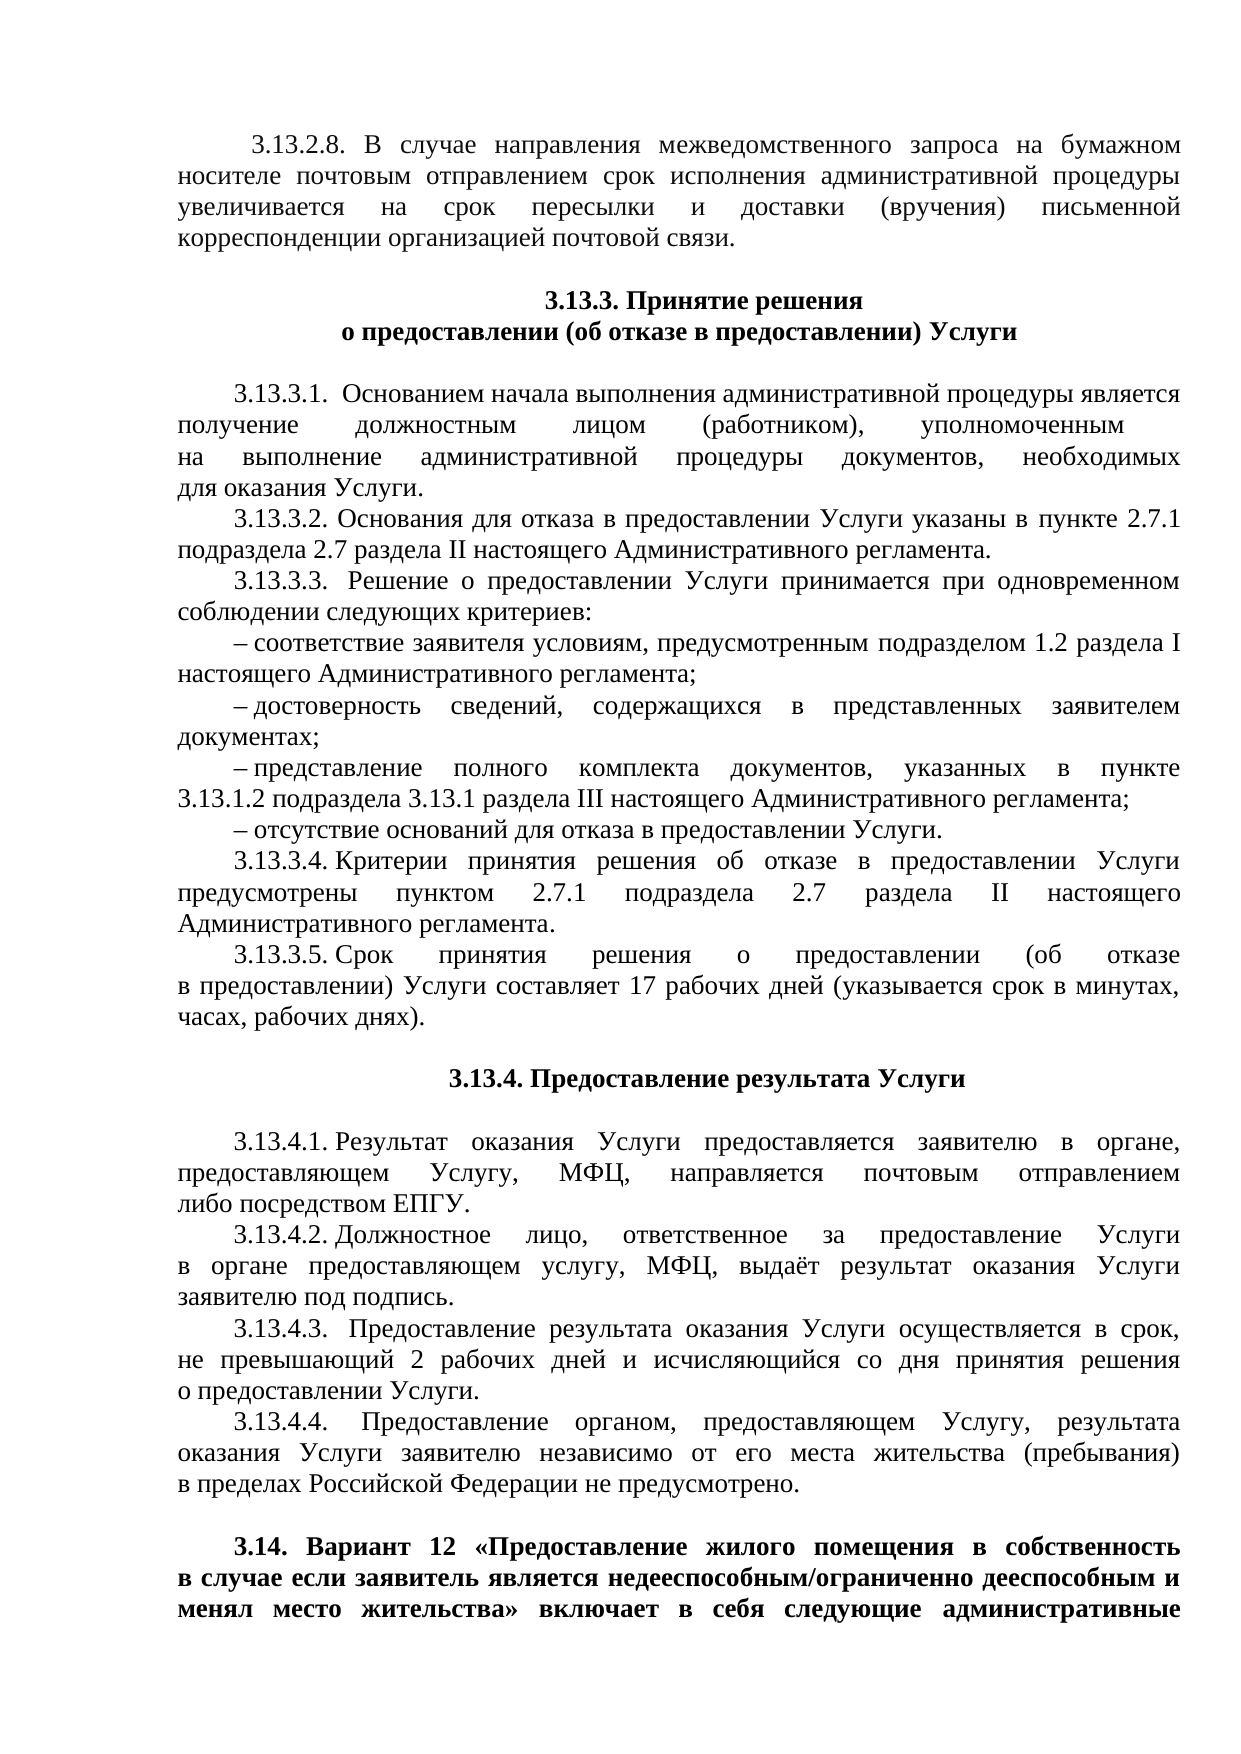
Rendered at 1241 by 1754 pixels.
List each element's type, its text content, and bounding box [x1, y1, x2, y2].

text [177, 1530, 1181, 1623]
text 3.13.3.5. Срок принятия решения о предоставлении (об отказе в предоставлении) Услуги составляет 17 рабочих дней (указывается срок в минутах, часах, рабочих днях). [177, 938, 1181, 1031]
text 3.13.2.8. В случае направления межведомственного запроса на бумажном носителе почтовым отправлением срок исполнения административной процедуры увеличивается на срок пересылки и доставки (вручения) письменной корреспонденции организацией почтовой связи. [177, 128, 1181, 253]
text 3.13.3.4. Критерии принятия решения об отказе в предоставлении Услуги предусмотрены пунктом 2.7.1 подраздела 2.7 раздела II настоящего Административного регламента. [177, 844, 1181, 938]
text 3.13.3.3. Решение о предоставлении Услуги принимается при одновременном соблюдении следующих критериев: [177, 564, 1181, 626]
text 3.13.4.1. Результат оказания Услуги предоставляется заявителю в органе, предоставляющем Услугу, МФЦ, направляется почтовым отправлением либо посредством ЕПГУ. [177, 1125, 1181, 1218]
text 3.13.3. Принятие решения о предоставлении (об отказе в предоставлении) Услуги [177, 284, 1181, 346]
text 3.13.3.2. Основания для отказа в предоставлении Услуги указаны в пункте 2.7.1 подраздела 2.7 раздела II настоящего Административного регламента. [177, 502, 1181, 564]
text – представление полного комплекта документов, указанных в пункте 3.13.1.2 подраздела 3.13.1 раздела III настоящего Административного регламента; [177, 751, 1181, 813]
text 3.13.4. Предоставление результата Услуги [177, 1062, 1181, 1094]
text – соответствие заявителя условиям, предусмотренным подразделом 1.2 раздела I настоящего Административного регламента; [177, 626, 1181, 689]
text 3.13.3.1. Основанием начала выполнения административной процедуры является получение должностным лицом (работником), уполномоченным на выполнение административной процедуры документов, необходимых для оказания Услуги. [177, 377, 1181, 502]
text 3.13.4.2. Должностное лицо, ответственное за предоставление Услуги в органе предоставляющем услугу, МФЦ, выдаёт результат оказания Услуги заявителю под подпись. [177, 1218, 1181, 1312]
text 3.13.4.3. Предоставление результата оказания Услуги осуществляется в срок, не превышающий 2 рабочих дней и исчисляющийся со дня принятия решения о предоставлении Услуги. [177, 1312, 1181, 1405]
text – достоверность сведений, содержащихся в представленных заявителем документах; [177, 689, 1181, 751]
text – отсутствие оснований для отказа в предоставлении Услуги. [177, 813, 1181, 844]
text 3.13.4.4. Предоставление органом, предоставляющем Услугу, результата оказания Услуги заявителю независимо от его места жительства (пребывания) в пределах Российской Федерации не предусмотрено. [177, 1405, 1181, 1498]
